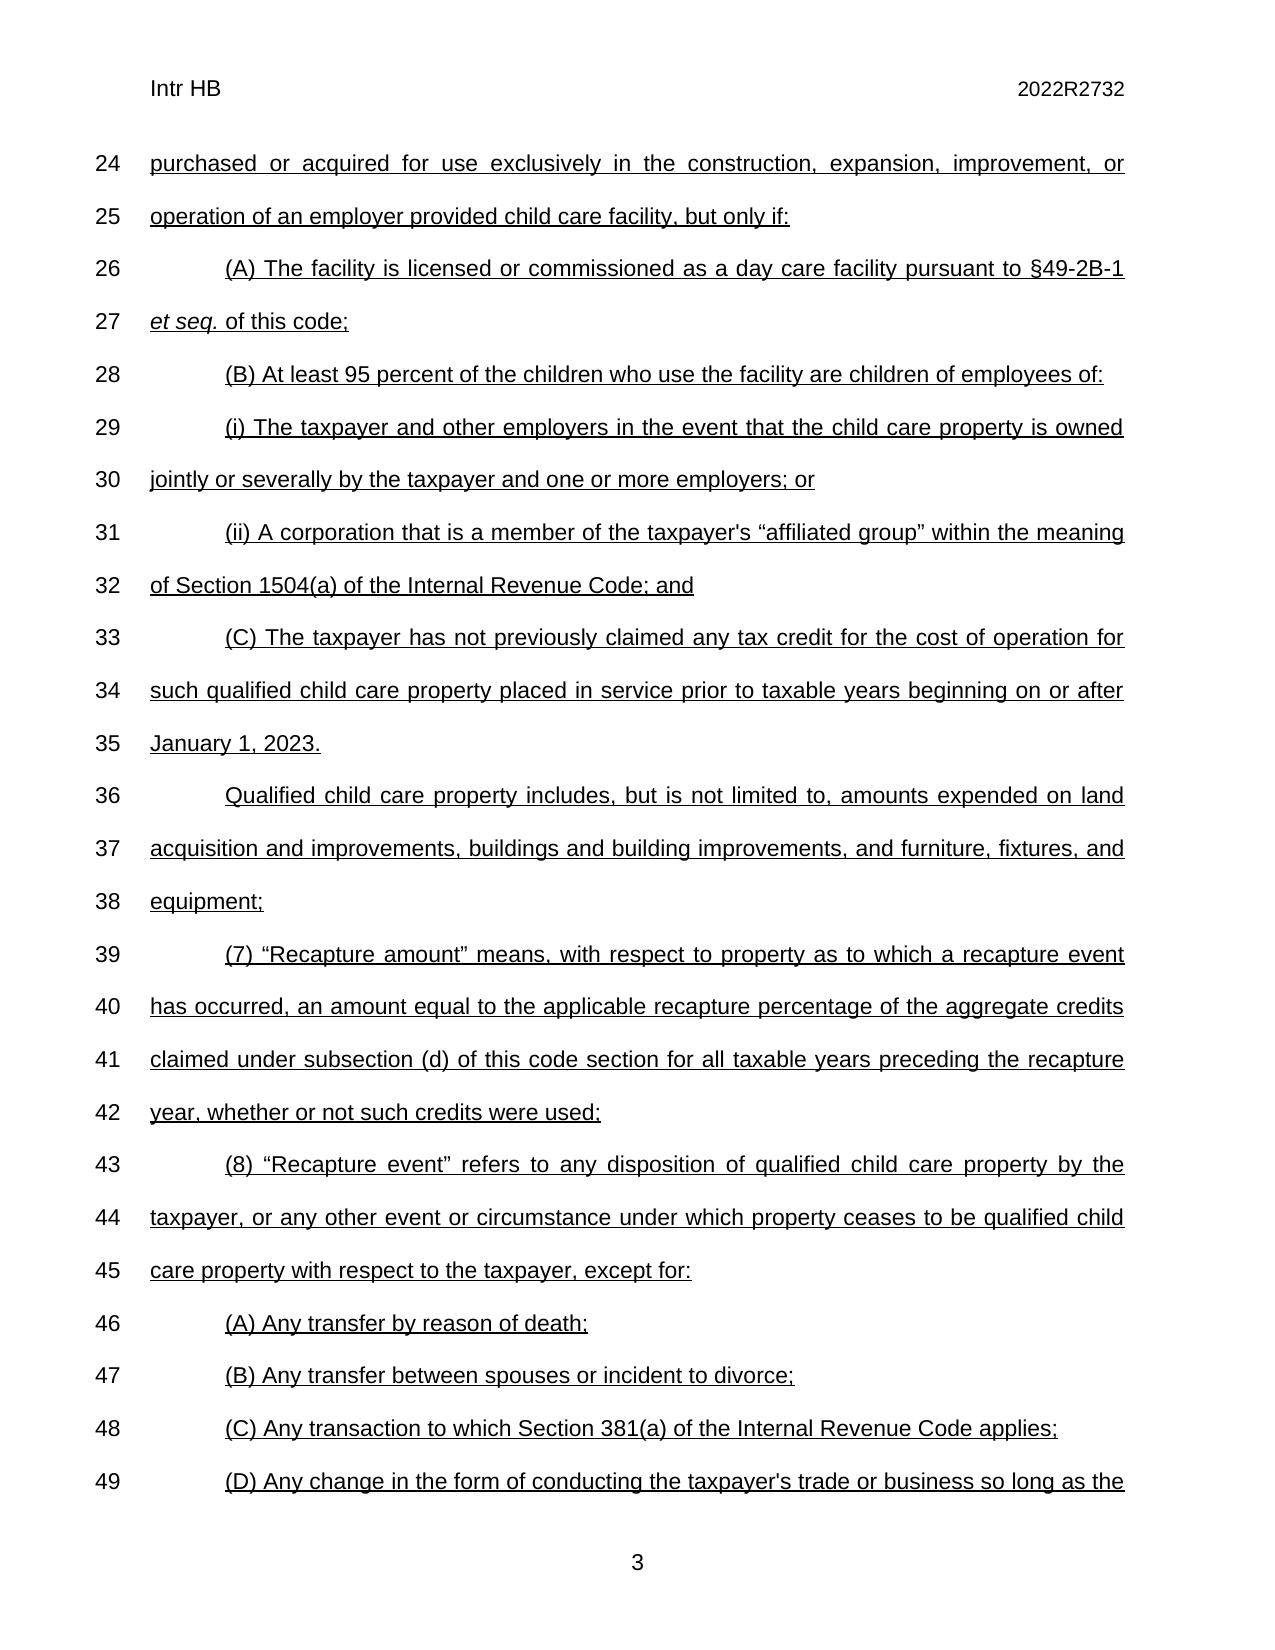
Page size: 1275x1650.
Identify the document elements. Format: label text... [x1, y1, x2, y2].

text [150, 1468, 1125, 1494]
text Qualified child care property includes, but is not limited to, amounts expended on land acquisition and improvements, buildings and building improvements, and furniture, fixtures, and equipment; [150, 859, 1125, 914]
text (7) “Recapture amount” means, with respect to property as to which a recapture event has occurred, an amount equal to the applicable recapture percentage of the aggregate credits claimed under subsection (d) of this code section for all taxable years preceding the recapture year, whether or not such credits were used; [150, 941, 1125, 1069]
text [150, 150, 1125, 173]
text (B) Any transfer between spouses or incident to divorce; [150, 1362, 1125, 1389]
text (ii) A corporation that is a member of the taxpayer's “affiliated group” within the meaning of Section 1504(a) of the Internal Revenue Code; and [150, 519, 1125, 598]
text (8) “Recapture event” refers to any disposition of qualified child care property by the taxpayer, or any other event or circumstance under which property ceases to be qualified child care property with respect to the taxpayer, except for: [150, 1151, 1125, 1227]
text (A) Any transfer by reason of death; [150, 1309, 1125, 1336]
text (i) The taxpayer and other employers in the event that the child care property is owned jointly or severally by the taxpayer and one or more employers; or [150, 413, 1125, 493]
text (C) Any transaction to which Section 381(a) of the Internal Revenue Code applies; [150, 1415, 1125, 1441]
text (C) The taxpayer has not previously claimed any tax credit for the cost of operation for such qualified child care property placed in service prior to taxable years beginning on or after January 1, 2023. [150, 624, 1125, 756]
text (8) “Recapture event” refers to any disposition of qualified child care property by the taxpayer, or any other event or circumstance under which property ceases to be qualified child care property with respect to the taxpayer, except for: [150, 1228, 1125, 1283]
text (7) “Recapture amount” means, with respect to property as to which a recapture event has occurred, an amount equal to the applicable recapture percentage of the aggregate credits claimed under subsection (d) of this code section for all taxable years preceding the recapture year, whether or not such credits were used; [150, 1070, 1125, 1125]
text (B) At least 95 percent of the children who use the facility are children of employees of: [150, 361, 1125, 387]
text (A) The facility is licensed or commissioned as a day care facility pursuant to §49-2B-1 et seq. of this code; [150, 255, 1125, 334]
text Qualified child care property includes, but is not limited to, amounts expended on land acquisition and improvements, buildings and building improvements, and furniture, fixtures, and equipment; [150, 782, 1125, 858]
